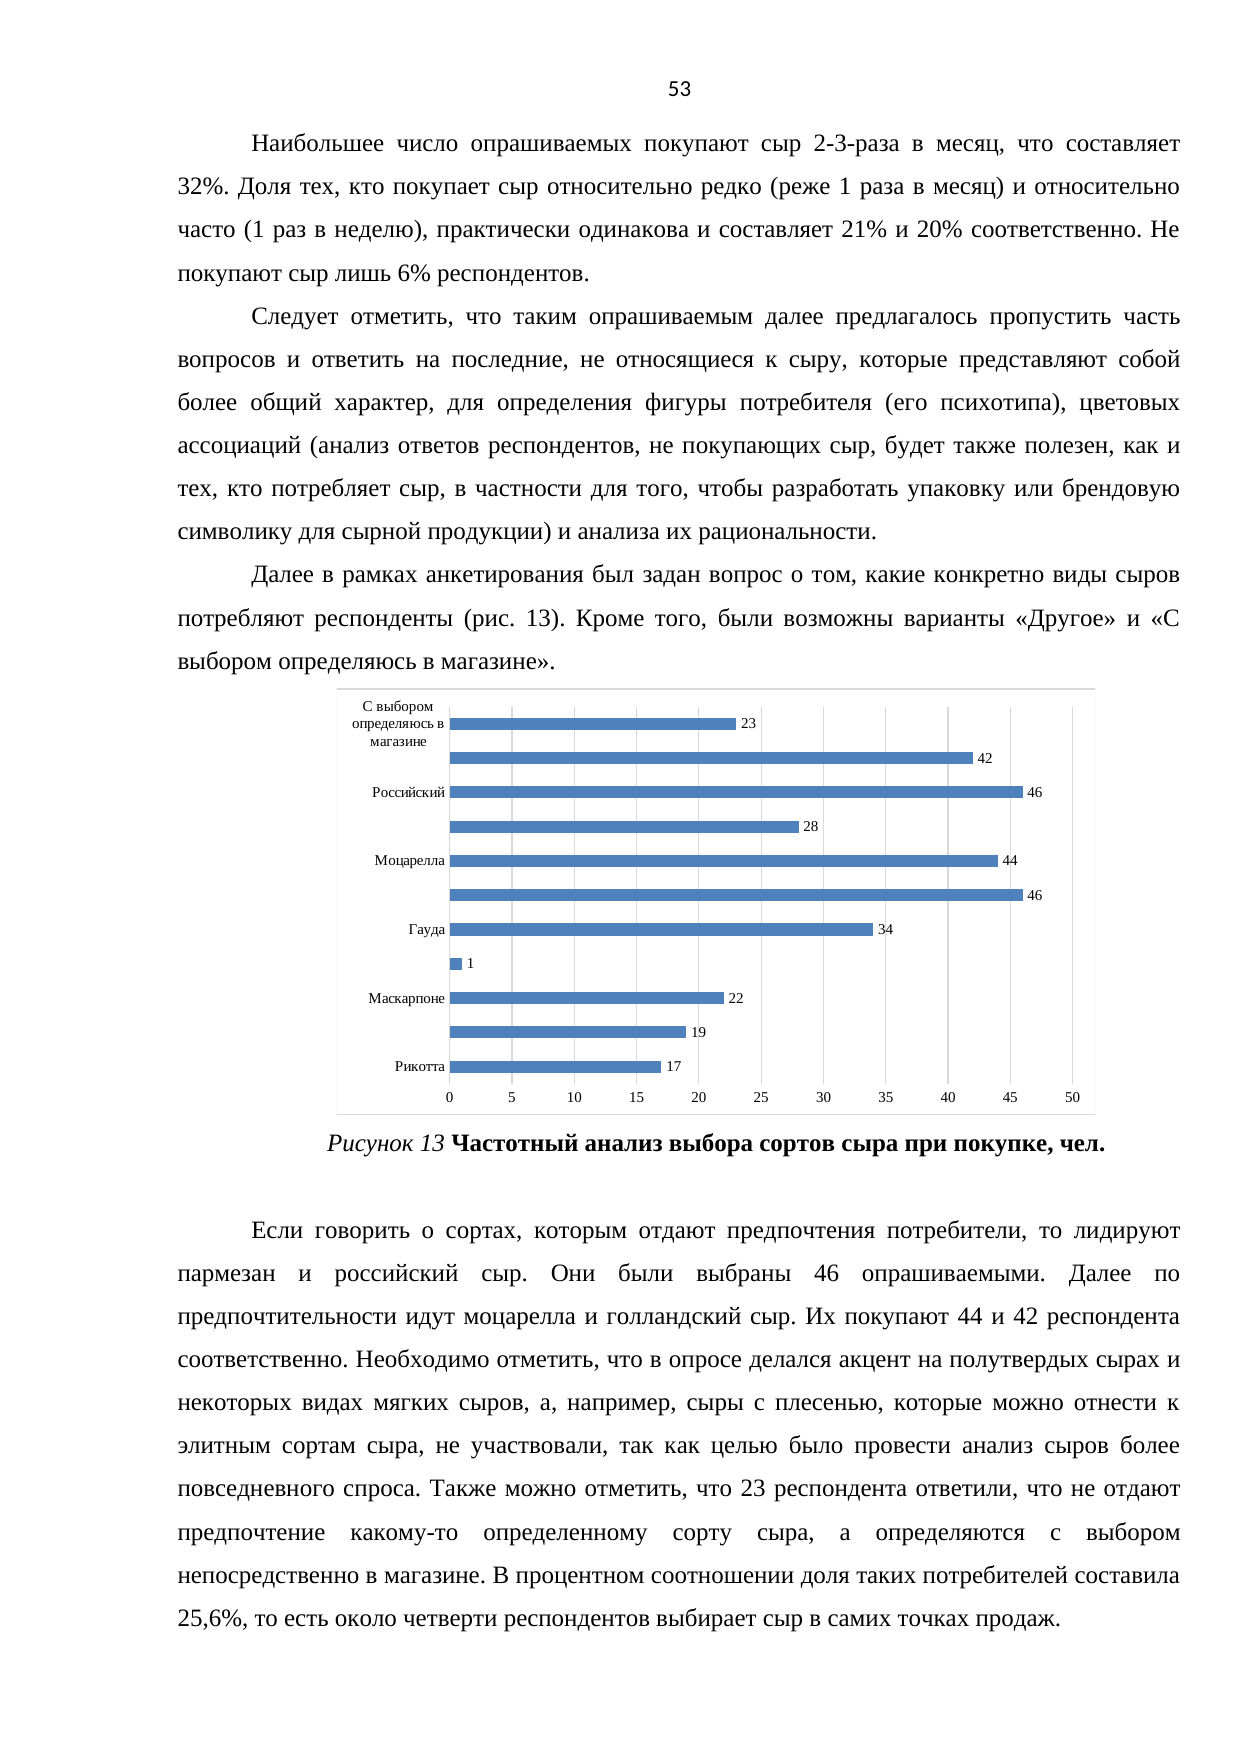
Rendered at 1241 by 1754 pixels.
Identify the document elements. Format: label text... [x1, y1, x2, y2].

text Следует отметить, что таким опрашиваемым далее предлагалось пропустить часть вопросов и ответить на последние, не относящиеся к сыру, которые представляют собой более общий характер, для определения фигуры потребителя (его психотипа), цветовых ассоциаций (анализ ответов респондентов, не покупающих сыр, будет также полезен, как и тех, кто потребляет сыр, в частности для того, чтобы разработать упаковку или брендовую символику для сырной продукции) и анализа их рациональности. [177, 301, 1181, 545]
text Рисунок 13 Частотный анализ выбора сортов сыра при покупке, чел. [177, 1128, 1181, 1157]
text Наибольшее число опрашиваемых покупают сыр 2-3-раза в месяц, что составляет 32%. Доля тех, кто покупает сыр относительно редко (реже 1 раза в месяц) и относительно часто (1 раз в неделю), практически одинакова и составляет 21% и 20% соответственно. Не покупают сыр лишь 6% респондентов. [177, 128, 1181, 286]
text Если говорить о сортах, которым отдают предпочтения потребители, то лидируют пармезан и российский сыр. Они были выбраны 46 опрашиваемыми. Далее по предпочтительности идут моцарелла и голландский сыр. Их покупают 44 и 42 респондента соответственно. Необходимо отметить, что в опросе делался акцент на полутвердых сырах и некоторых видах мягких сыров, а, например, сыры с плесенью, которые можно отнести к элитным сортам сыра, не участвовали, так как целью было провести анализ сыров более повседневного спроса. Также можно отметить, что 23 респондента ответили, что не отдают предпочтение какому-то определенному сорту сыра, а определяются с выбором непосредственно в магазине. В процентном соотношении доля таких потребителей составила 25,6%, то есть около четверти респондентов выбирает сыр в самих точках продаж. [177, 1215, 1181, 1632]
text Далее в рамках анкетирования был задан вопрос о том, какие конкретно виды сыров потребляют респонденты (рис. 13). Кроме того, были возможны варианты «Другое» и «С выбором определяюсь в магазине». [177, 559, 1181, 674]
